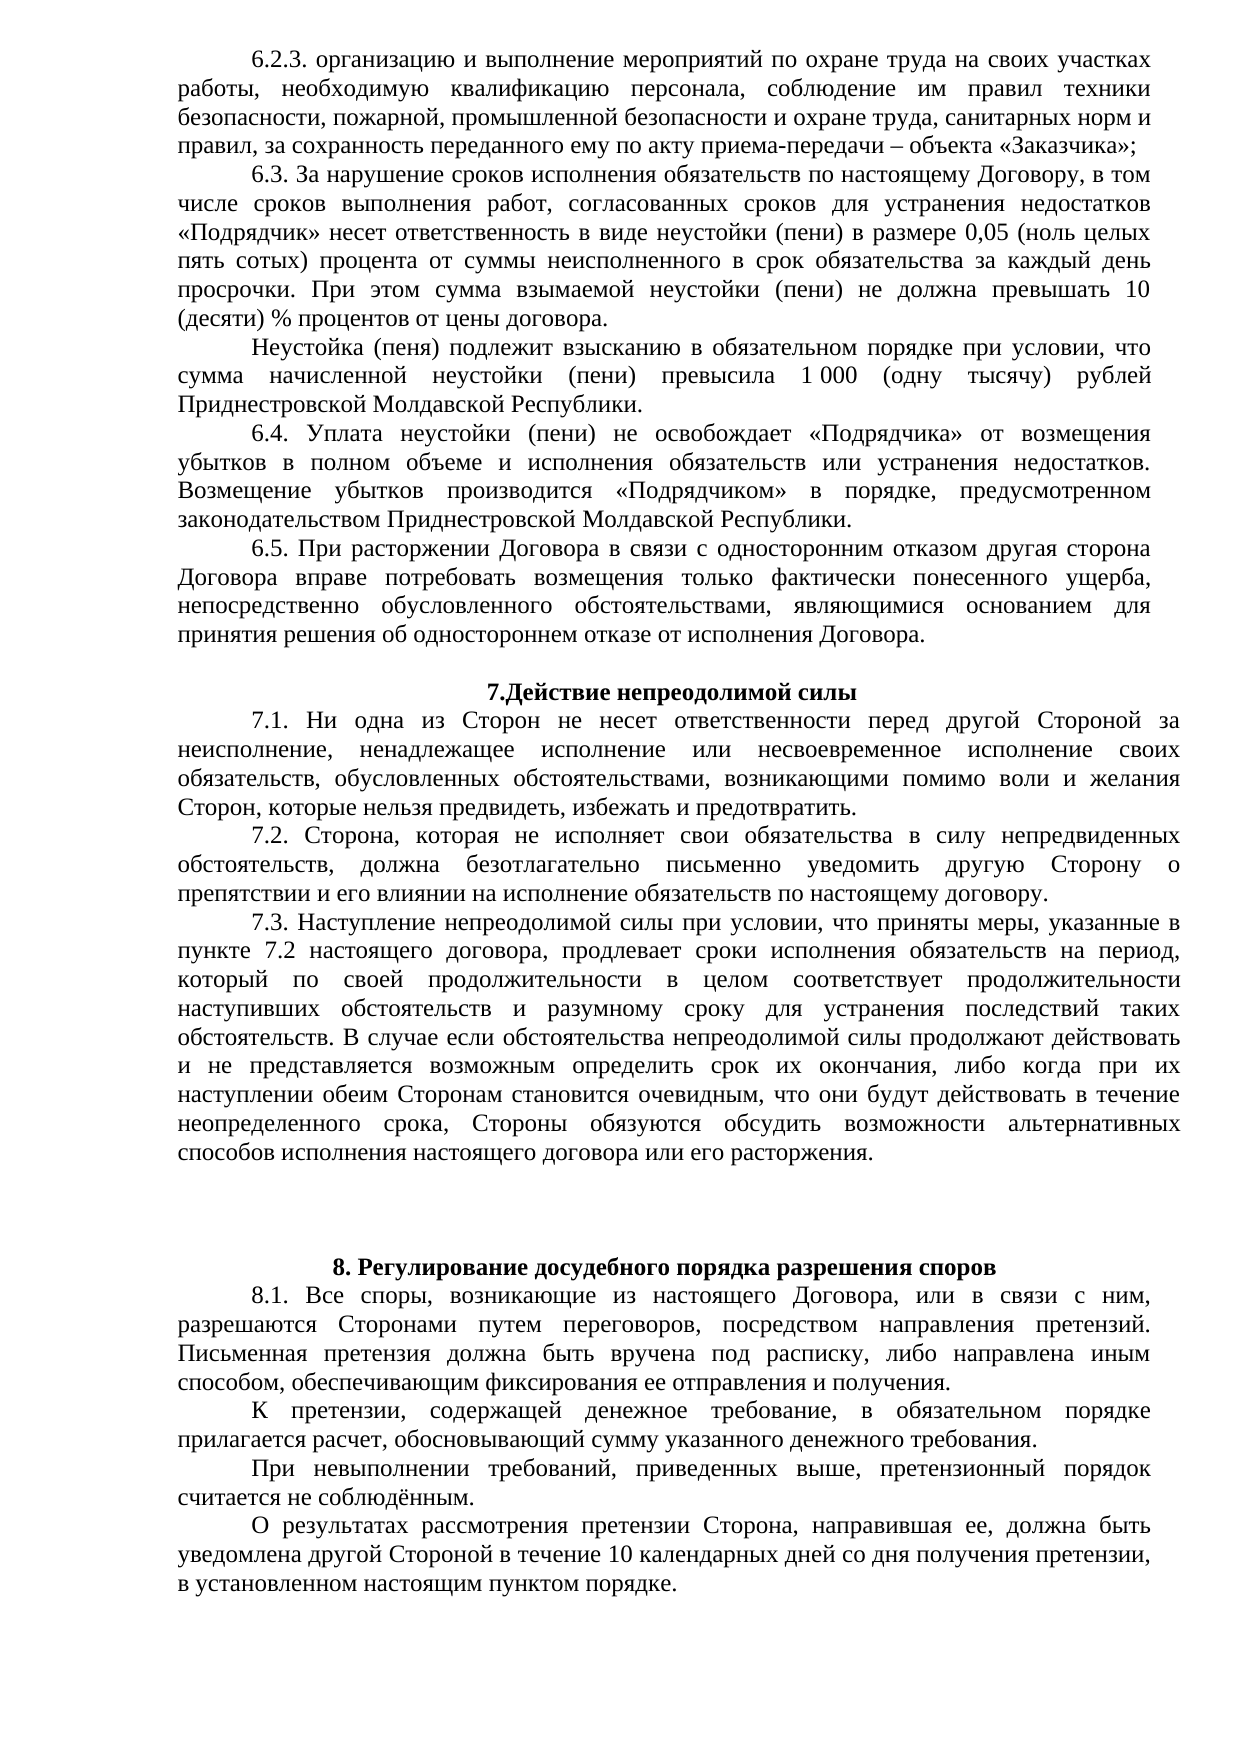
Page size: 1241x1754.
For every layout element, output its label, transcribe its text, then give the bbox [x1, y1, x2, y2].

text 6.5. При расторжении Договора в связи с односторонним отказом другая сторона Договора вправе потребовать возмещения только фактически понесенного ущерба, непосредственно обусловленного обстоятельствами, являющимися основанием для принятия решения об одностороннем отказе от исполнения Договора. [177, 533, 1152, 648]
text 6.3. За нарушение сроков исполнения обязательств по настоящему Договору, в том числе сроков выполнения работ, согласованных сроков для устранения недостатков «Подрядчик» несет ответственность в виде неустойки (пени) в размере 0,05 (ноль целых пять сотых) процента от суммы неисполненного в срок обязательства за каждый день просрочки. При этом сумма взымаемой неустойки (пени) не должна превышать 10 (десяти) % процентов от цены договора. [177, 159, 1152, 332]
text 7.1. Ни одна из Сторон не несет ответственности перед другой Стороной за неисполнение, ненадлежащее исполнение или несвоевременное исполнение своих обязательств, обусловленных обстоятельствами, возникающими помимо воли и желания Сторон, которые нельзя предвидеть, избежать и предотвратить. [177, 706, 1181, 821]
text 6.2.3. организацию и выполнение мероприятий по охране труда на своих участках работы, необходимую квалификацию персонала, соблюдение им правил техники безопасности, пожарной, промышленной безопасности и охране труда, санитарных норм и правил, за сохранность переданного ему по акту приема-передачи – объекта «Заказчика»; [177, 44, 1152, 159]
text 8. Регулирование досудебного порядка разрешения споров [177, 1252, 1152, 1281]
text 7.3. Наступление непреодолимой силы при условии, что приняты меры, указанные в пункте 7.2 настоящего договора, продлевает сроки исполнения обязательств на период, который по своей продолжительности в целом соответствует продолжительности наступивших обстоятельств и разумному сроку для устранения последствий таких обстоятельств. В случае если обстоятельства непреодолимой силы продолжают действовать и не представляется возможным определить срок их окончания, либо когда при их наступлении обеим Сторонам становится очевидным, что они будут действовать в течение неопределенного срока, Стороны обязуются обсудить возможности альтернативных способов исполнения настоящего договора или его расторжения. [177, 907, 1181, 1166]
text При невыполнении требований, приведенных выше, претензионный порядок считается не соблюдённым. [177, 1453, 1152, 1511]
text О результатах рассмотрения претензии Сторона, направившая ее, должна быть уведомлена другой Стороной в течение 10 календарных дней со дня получения претензии, в установленном настоящим пунктом порядке. [177, 1511, 1152, 1597]
text 6.4. Уплата неустойки (пени) не освобождает «Подрядчика» от возмещения убытков в полном объеме и исполнения обязательств или устранения недостатков. Возмещение убытков производится «Подрядчиком» в порядке, предусмотренном законодательством Приднестровской Молдавской Республики. [177, 418, 1152, 533]
text Неустойка (пеня) подлежит взысканию в обязательном порядке при условии, что сумма начисленной неустойки (пени) превысила 1 000 (одну тысячу) рублей Приднестровской Молдавской Республики. [177, 332, 1152, 418]
text К претензии, содержащей денежное требование, в обязательном порядке прилагается расчет, обосновывающий сумму указанного денежного требования. [177, 1396, 1152, 1453]
text 8.1. Все споры, возникающие из настоящего Договора, или в связи с ним, разрешаются Сторонами путем переговоров, посредством направления претензий. Письменная претензия должна быть вручена под расписку, либо направлена иным способом, обеспечивающим фиксирования ее отправления и получения. [177, 1281, 1152, 1396]
text 7.Действие непреодолимой силы [162, 677, 1181, 706]
text 7.2. Сторона, которая не исполняет свои обязательства в силу непредвиденных обстоятельств, должна безотлагательно письменно уведомить другую Сторону о препятствии и его влиянии на исполнение обязательств по настоящему договору. [177, 821, 1181, 907]
